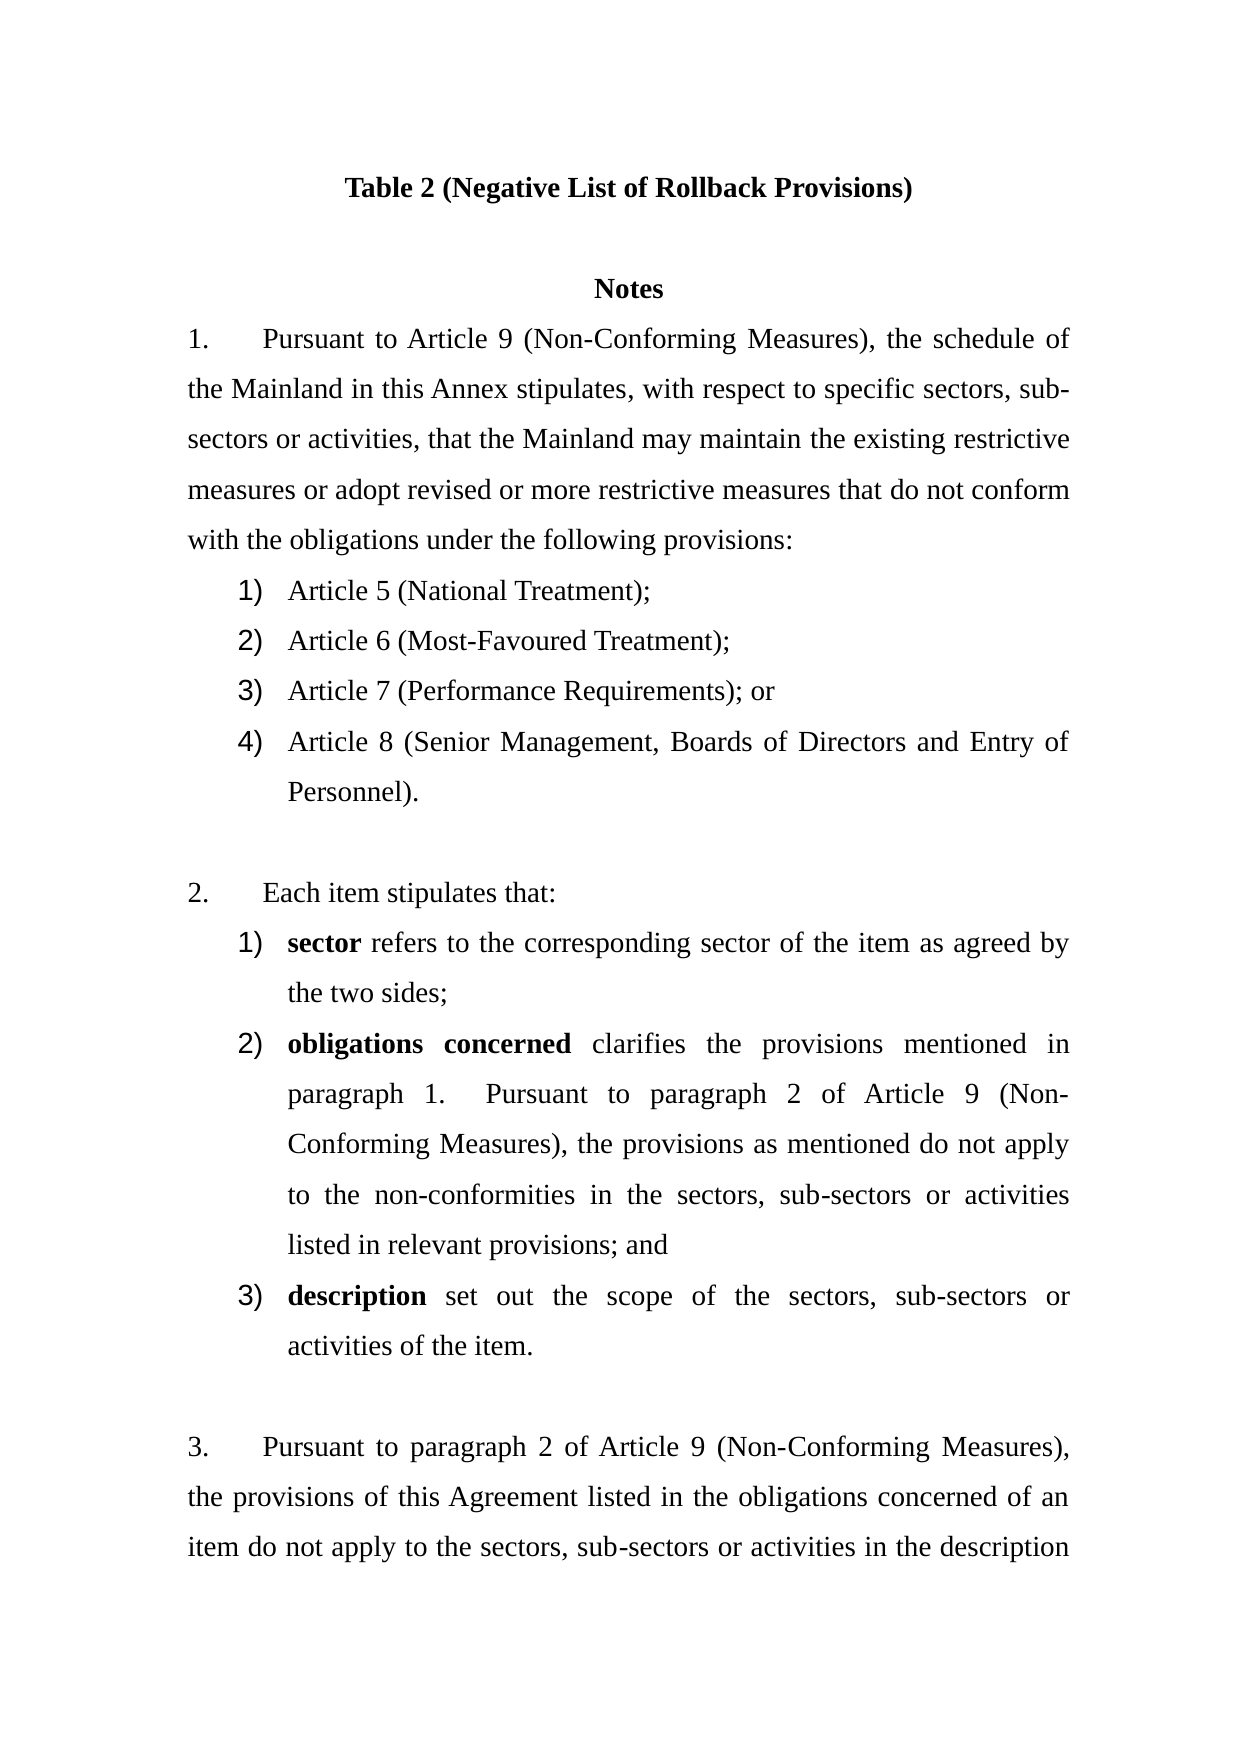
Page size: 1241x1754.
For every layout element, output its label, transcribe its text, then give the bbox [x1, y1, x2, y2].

text 2. Each item stipulates that: [187, 875, 1070, 908]
list Article 6 (Most-Favoured Treatment); [237, 623, 1070, 657]
list sector refers to the corresponding sector of the item as agreed by the two sides; [237, 925, 1070, 1009]
list Article 7 (Performance Requirements); or [237, 673, 1070, 707]
list description set out the scope of the sectors, sub-sectors or activities of the item. [237, 1278, 1070, 1362]
text Notes [187, 271, 1070, 304]
list Article 5 (National Treatment); [237, 573, 1070, 606]
text 1. Pursuant to Article 9 (Non-Conforming Measures), the schedule of the Mainland in this Annex stipulates, with respect to specific sectors, sub-sectors or activities, that the Mainland may maintain the existing restrictive measures or adopt revised or more restrictive measures that do not conform with the obligations under the following provisions: [187, 321, 1070, 556]
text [187, 1429, 1070, 1563]
list Article 8 (Senior Management, Boards of Directors and Entry of Personnel). [237, 724, 1070, 808]
list obligations concerned clarifies the provisions mentioned in paragraph 1. Pursuant to paragraph 2 of Article 9 (Non-Conforming Measures), the provisions as mentioned do not apply to the non-conformities in the sectors, sub-sectors or activities listed in relevant provisions; and [237, 1026, 1070, 1261]
text Table 2 (Negative List of Rollback Provisions) [187, 170, 1070, 204]
